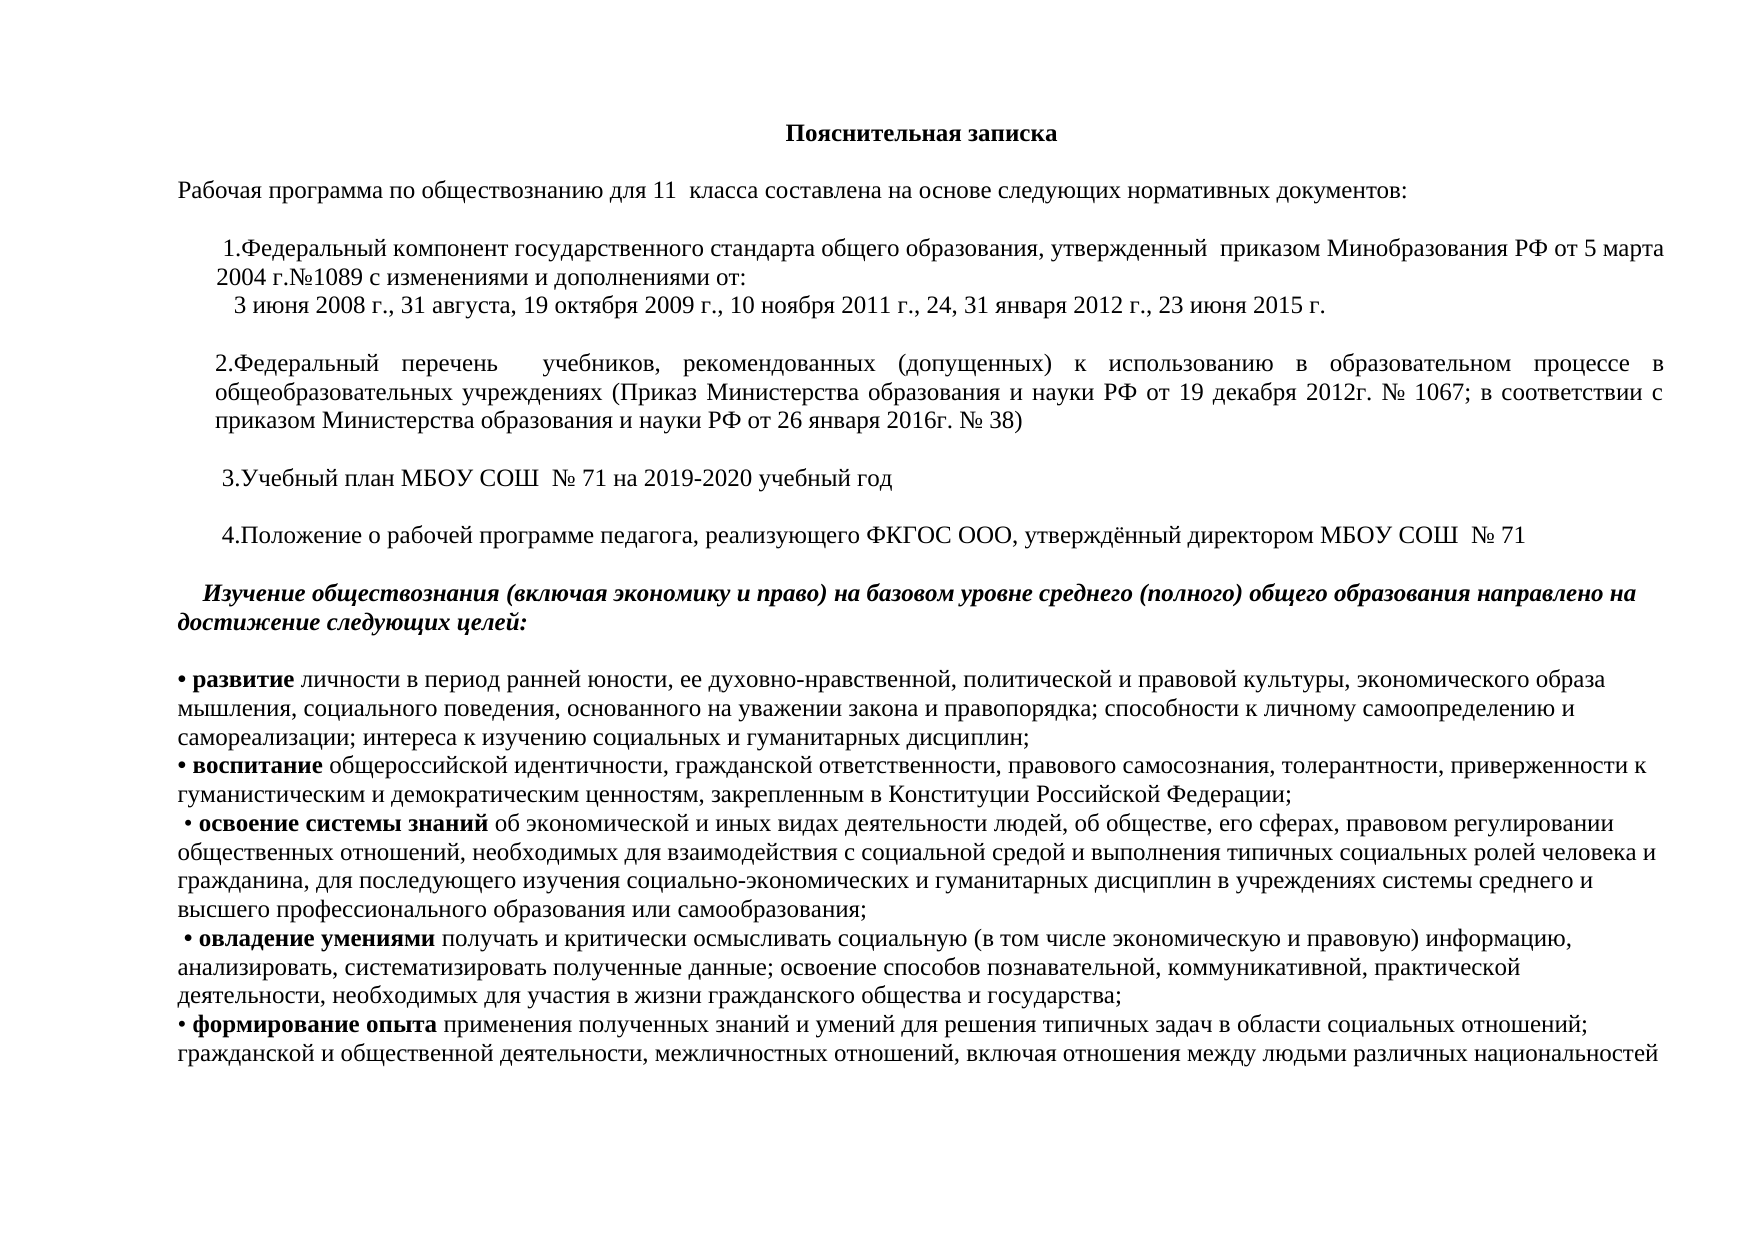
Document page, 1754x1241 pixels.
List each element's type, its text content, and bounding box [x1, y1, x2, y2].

text • развитие личности в период ранней юности, ее духовно-нравственной, политической и правовой культуры, экономического образа мышления, социального поведения, основанного на уважении закона и правопорядка; способности к личному самоопределению и самореализации; интереса к изучению социальных и гуманитарных дисциплин; [177, 664, 1665, 751]
text 2.Федеральный перечень учебников, рекомендованных (допущенных) к использованию в образовательном процессе в общеобразовательных учреждениях (Приказ Министерства образования и науки РФ от 19 декабря 2012г. № 1067; в соответствии с приказом Министерства образования и науки РФ от 26 января 2016г. № 38) [215, 348, 1665, 434]
text • воспитание общероссийской идентичности, гражданской ответственности, правового самосознания, толерантности, приверженности к гуманистическим и демократическим ценностям, закрепленным в Конституции Российской Федерации; [177, 751, 1665, 808]
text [177, 1009, 1665, 1067]
text 3.Учебный план МБОУ СОШ № 71 на 2019-2020 учебный год [222, 463, 1665, 492]
text Пояснительная записка [177, 118, 1665, 147]
text Изучение обществознания (включая экономику и право) на базовом уровне среднего (полного) общего образования направлено на достижение следующих целей: [177, 578, 1665, 636]
text 3 июня 2008 г., 31 августа, 19 октября 2009 г., 10 ноября 2011 г., 24, 31 января 2012 г., 23 июня 2015 г. [215, 291, 1665, 319]
text Рабочая программа по обществознанию для 11 класса составлена на основе следующих нормативных документов: [177, 176, 1665, 204]
subtitle 1.Федеральный компонент государственного стандарта общего образования, утвержденный приказом Минобразования РФ от 5 марта 2004 г.№1089 с изменениями и дополнениями от: [216, 233, 1665, 291]
text • освоение системы знаний об экономической и иных видах деятельности людей, об обществе, его сферах, правовом регулировании общественных отношений, необходимых для взаимодействия с социальной средой и выполнения типичных социальных ролей человека и гражданина, для последующего изучения социально-экономических и гуманитарных дисциплин в учреждениях системы среднего и высшего профессионального образования или самообразования; [177, 808, 1665, 923]
text • овладение умениями получать и критически осмысливать социальную (в том числе экономическую и правовую) информацию, анализировать, систематизировать полученные данные; освоение способов познавательной, коммуникативной, практической деятельности, необходимых для участия в жизни гражданского общества и государства; [177, 923, 1665, 1009]
text 4.Положение о рабочей программе педагога, реализующего ФКГОС ООО, утверждённый директором МБОУ СОШ № 71 [222, 521, 1665, 549]
